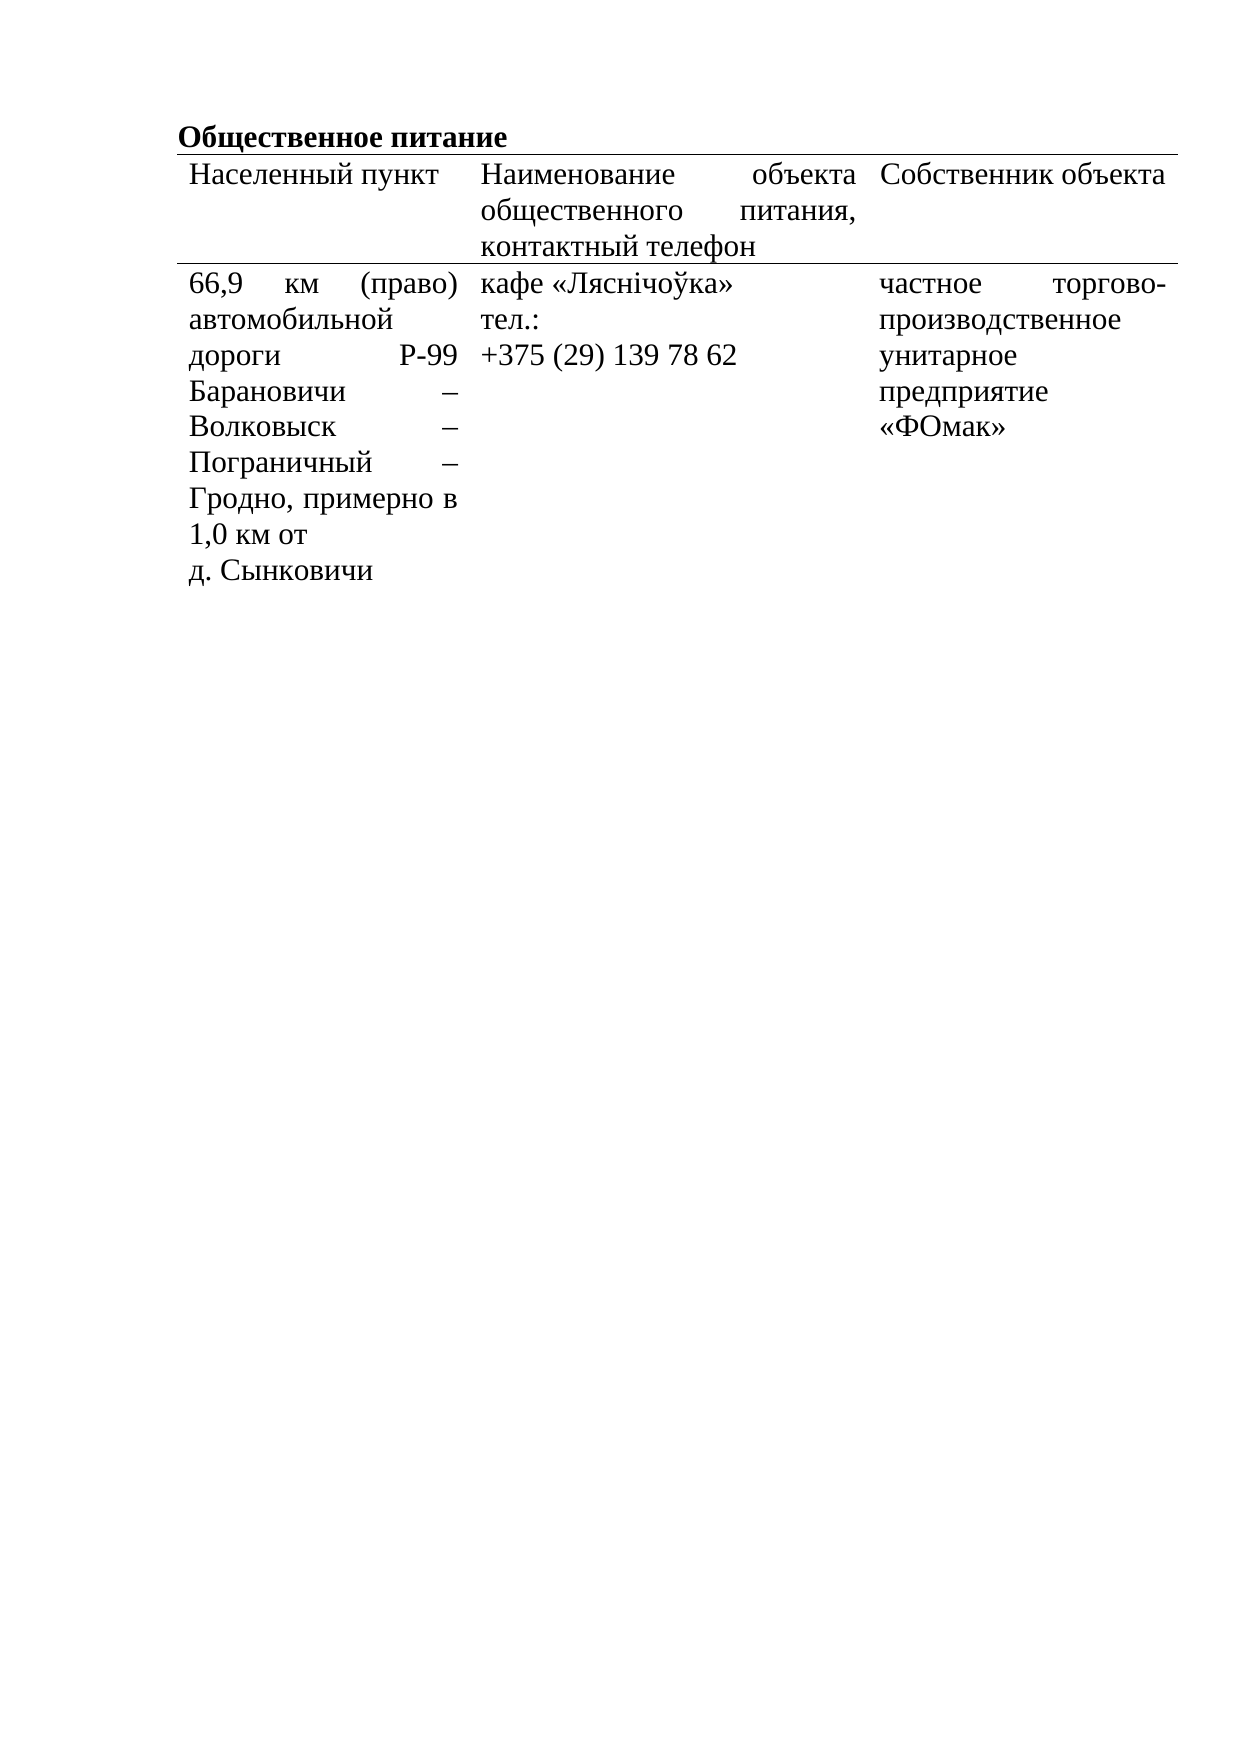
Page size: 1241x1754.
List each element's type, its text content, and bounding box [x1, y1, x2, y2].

table_header Собственник объекта [868, 155, 1178, 263]
table_cell частное торгово-производственное унитарное предприятие «ФОмак» [868, 264, 1178, 587]
text Общественное питание [177, 118, 1152, 154]
table_cell кафе «Ляснічоўка» тел.: +375 (29) 139 78 62 [469, 264, 868, 587]
table_header Наименование объекта общественного питания, контактный телефон [469, 155, 868, 263]
table_cell 66,9 км (право) автомобильной дороги Р-99 Барановичи – Волковыск – Пограничный – Гродно, примерно в 1,0 км от д. Сынковичи [177, 264, 469, 587]
table_header Населенный пункт [177, 155, 469, 263]
